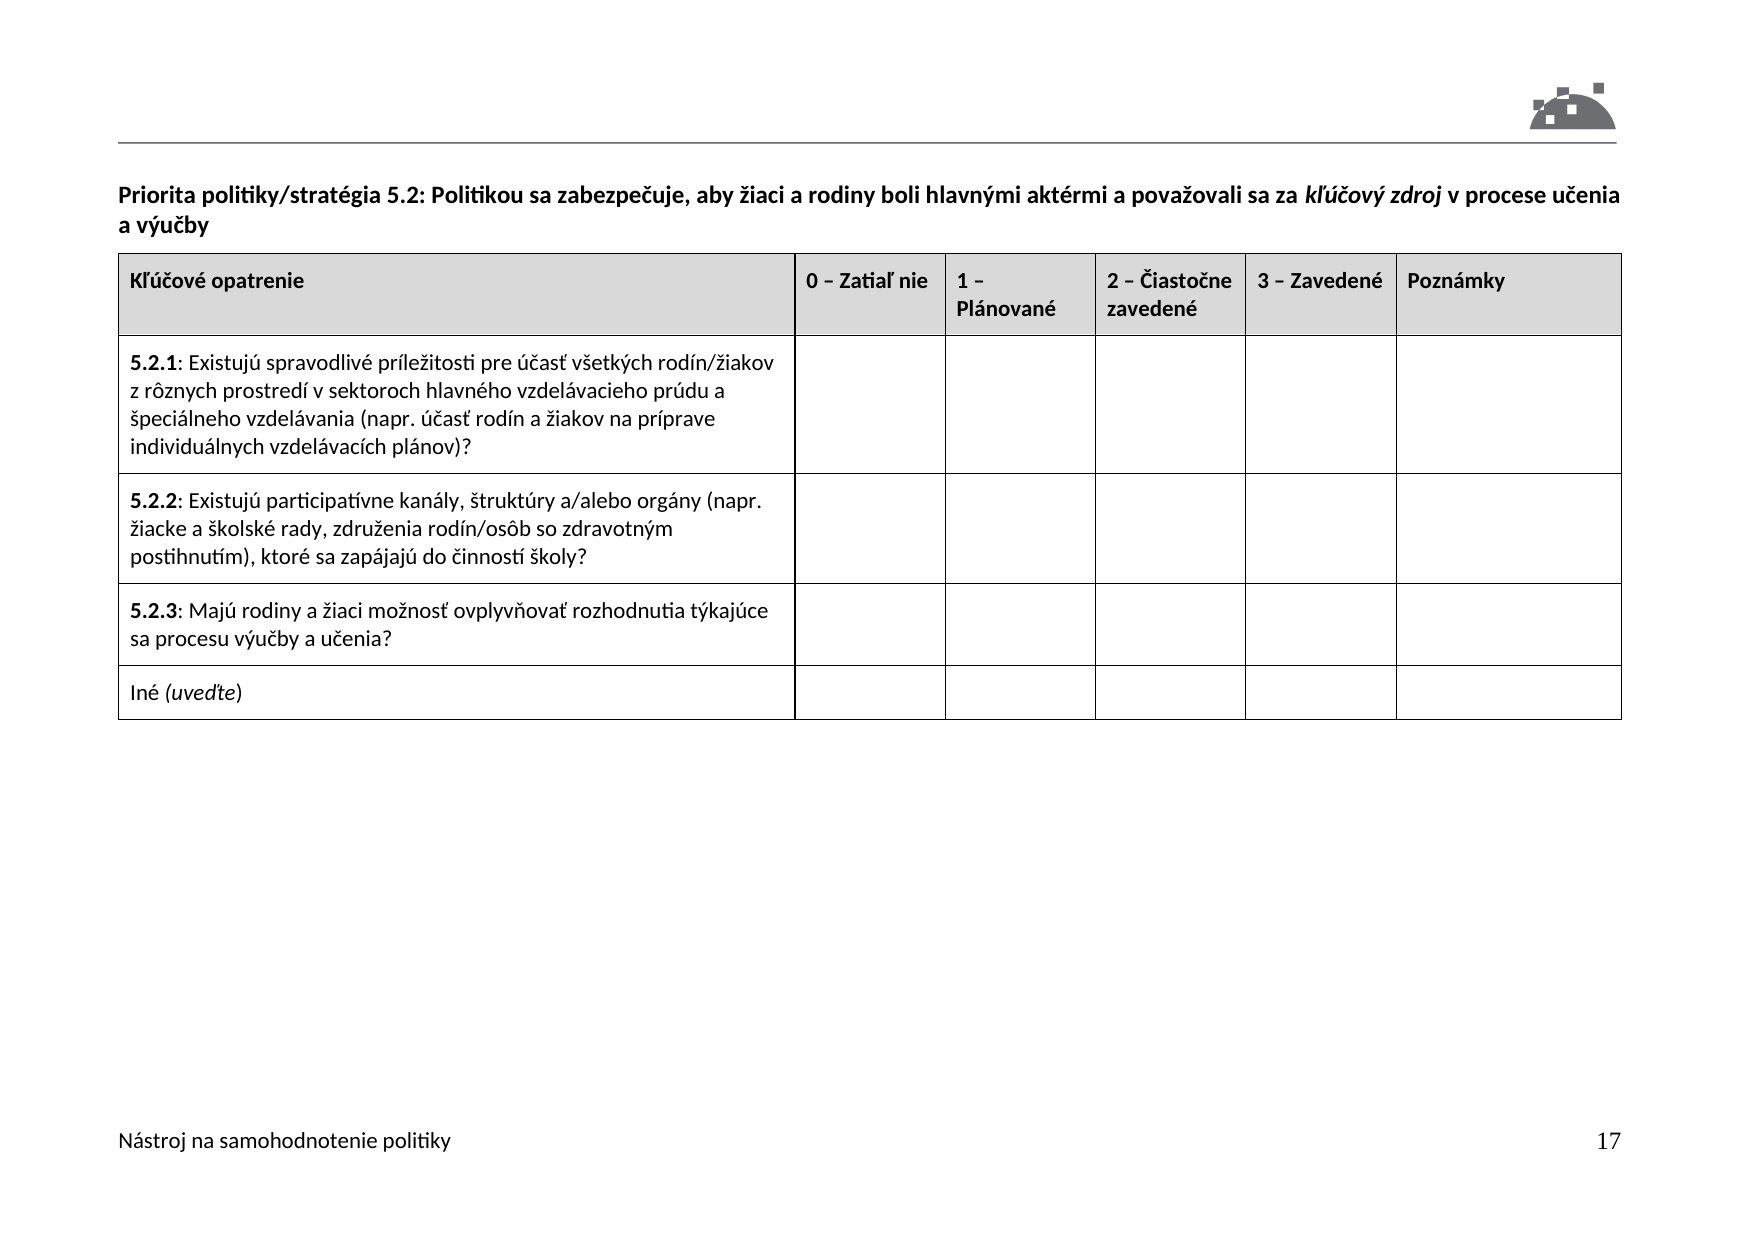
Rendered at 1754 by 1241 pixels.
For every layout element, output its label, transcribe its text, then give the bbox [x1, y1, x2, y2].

table_cell [1246, 336, 1396, 473]
table_header 1 – Plánované [946, 254, 1095, 334]
table_cell [1096, 666, 1245, 719]
table_cell [1397, 666, 1621, 719]
table_cell [1397, 584, 1621, 665]
table_cell Iné (uveďte) [119, 666, 794, 719]
table_cell 5.2.3: Majú rodiny a žiaci možnosť ovplyvňovať rozhodnutia týkajúce sa procesu výučby a učenia? [119, 584, 794, 665]
table_cell [796, 474, 945, 583]
table_header Kľúčové opatrenie [119, 254, 794, 334]
table_cell [796, 584, 945, 665]
table_cell [1246, 474, 1396, 583]
table_header 2 – Čiastočne zavedené [1096, 254, 1245, 334]
table_cell [1246, 584, 1396, 665]
table_header Poznámky [1397, 254, 1621, 334]
table_cell [1096, 336, 1245, 473]
table_header 3 – Zavedené [1246, 254, 1396, 334]
table_cell [946, 474, 1095, 583]
table_cell [1096, 474, 1245, 583]
table_cell [1397, 336, 1621, 473]
table_cell [1246, 666, 1396, 719]
table_header 0 – Zatiaľ nie [796, 254, 945, 334]
table_cell [796, 336, 945, 473]
table_cell [1096, 584, 1245, 665]
table_cell 5.2.1: Existujú spravodlivé príležitosti pre účasť všetkých rodín/žiakov z rôznych prostredí v sektoroch hlavného vzdelávacieho prúdu a špeciálneho vzdelávania (napr. účasť rodín a žiakov na príprave individuálnych vzdelávacích plánov)? [119, 336, 794, 473]
table_cell [946, 666, 1095, 719]
subtitle Priorita politiky/stratégia 5.2: Politikou sa zabezpečuje, aby žiaci a rodiny boli hlavnými aktérmi a považovali sa za kľúčový zdroj v procese učenia a výučby [118, 179, 1621, 240]
table_cell [796, 666, 945, 719]
table_cell [946, 336, 1095, 473]
table_cell 5.2.2: Existujú participatívne kanály, štruktúry a/alebo orgány (napr. žiacke a školské rady, združenia rodín/osôb so zdravotným postihnutím), ktoré sa zapájajú do činností školy? [119, 474, 794, 583]
table_cell [1397, 474, 1621, 583]
picture [118, 73, 1622, 151]
table_cell [946, 584, 1095, 665]
